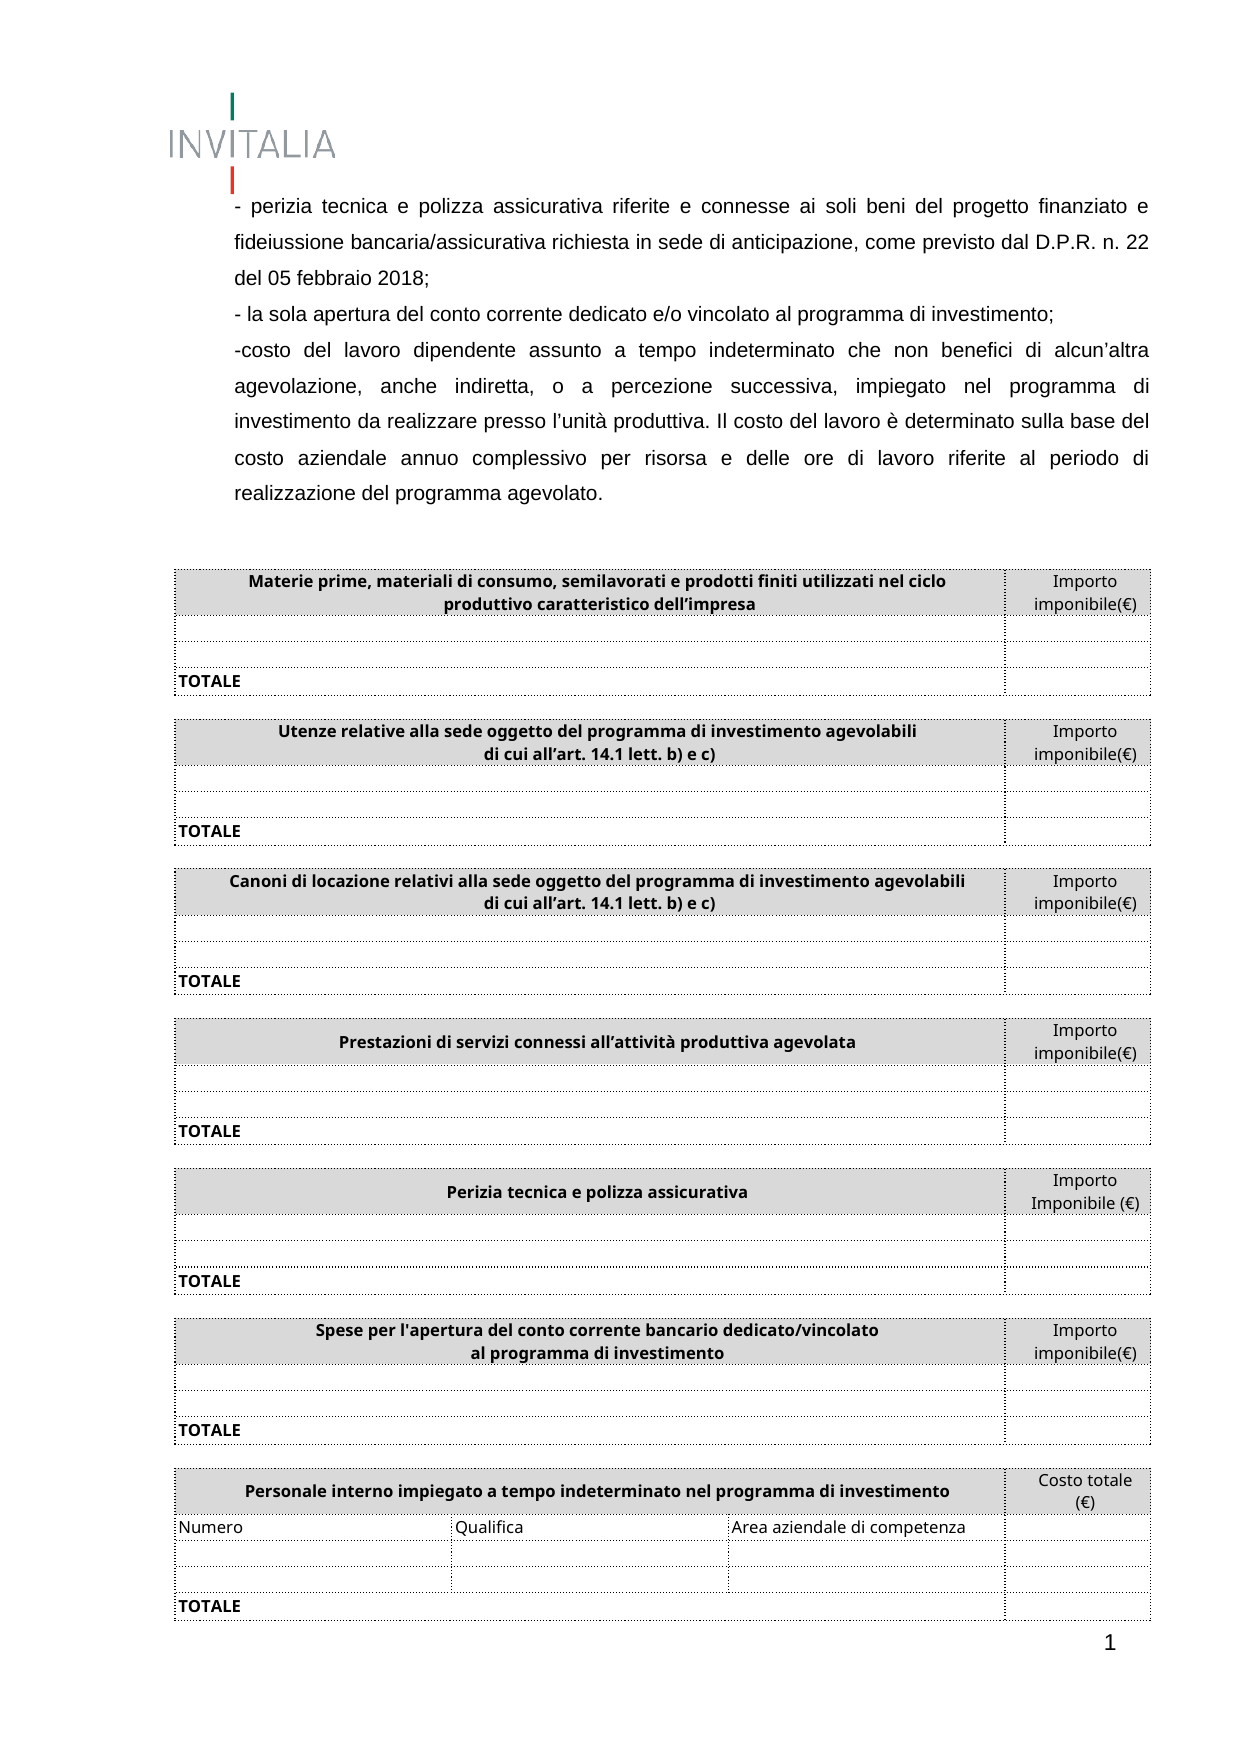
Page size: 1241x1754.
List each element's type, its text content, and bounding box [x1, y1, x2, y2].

table_header Spese per l'apertura del conto corrente bancario dedicato/vincolato al programma di investimento [175, 1318, 1005, 1364]
table_cell [175, 765, 1005, 791]
table_cell [175, 641, 1005, 667]
table_cell [1005, 667, 1151, 695]
table_cell [1005, 1592, 1151, 1619]
table_cell [1005, 817, 1151, 844]
table_cell [1005, 791, 1151, 817]
table_cell TOTALE [175, 1266, 1005, 1294]
table_cell [1005, 1214, 1151, 1240]
table_cell TOTALE [175, 967, 1005, 994]
table_header Importo imponibile(€) [1005, 1318, 1151, 1364]
table_cell [1005, 941, 1151, 967]
table_cell [175, 1214, 1005, 1240]
table_cell TOTALE [175, 817, 1005, 844]
table_cell [175, 615, 1005, 641]
table_cell [452, 1566, 728, 1592]
picture [312, 130, 336, 158]
table_cell [1005, 1065, 1151, 1091]
table_header Importo imponibile(€) [1005, 719, 1151, 765]
table_cell [175, 1364, 1005, 1390]
table_header Importo Imponibile (€) [1005, 1168, 1151, 1214]
table_header Importo imponibile(€) [1005, 868, 1151, 915]
table_header Importo imponibile(€) [1005, 569, 1151, 615]
table_header Importo imponibile(€) [1005, 1018, 1151, 1064]
table_cell [1005, 1364, 1151, 1390]
table_cell Numero [175, 1514, 452, 1540]
table_header Prestazioni di servizi connessi all’attività produttiva agevolata [175, 1018, 1005, 1064]
table_header Utenze relative alla sede oggetto del programma di investimento agevolabili di cui all’art. 14.1 lett. b) e c) [175, 719, 1005, 765]
table_cell [175, 1065, 1005, 1091]
table_cell Qualifica [452, 1514, 728, 1540]
table_cell [1005, 1390, 1151, 1416]
picture [179, 130, 201, 158]
table_header Perizia tecnica e polizza assicurativa [175, 1168, 1005, 1214]
table_cell [728, 1540, 1005, 1566]
text - perizia tecnica e polizza assicurativa riferite e connesse ai soli beni del progetto finanziato e fideiussione bancaria/assicurativa richiesta in sede di anticipazione, come previsto dal D.P.R. n. 22 del 05 febbraio 2018; [234, 194, 1151, 289]
table_cell [1005, 1416, 1151, 1444]
table_header Personale interno impiegato a tempo indeterminato nel programma di investimento [175, 1468, 1005, 1514]
table_cell TOTALE [175, 667, 1005, 695]
table_cell [175, 915, 1005, 941]
table_cell [1005, 967, 1151, 994]
table_cell TOTALE [175, 1592, 1005, 1619]
table_cell [1005, 615, 1151, 641]
table_cell [1005, 765, 1151, 791]
table_cell [1005, 1514, 1151, 1540]
table_cell [452, 1540, 728, 1566]
table_cell [1005, 1091, 1151, 1117]
table_cell [175, 941, 1005, 967]
table_cell TOTALE [175, 1416, 1005, 1444]
table_header Materie prime, materiali di consumo, semilavorati e prodotti finiti utilizzati nel ciclo produttivo caratteristico dell’impresa [175, 569, 1005, 615]
table_cell Area aziendale di competenza [728, 1514, 1005, 1540]
table_cell [1005, 915, 1151, 941]
picture [238, 130, 280, 158]
table_cell [1005, 1266, 1151, 1294]
table_cell [1005, 1117, 1151, 1144]
table_cell [1005, 1240, 1151, 1266]
text -costo del lavoro dipendente assunto a tempo indeterminato che non benefici di alcun’altra agevolazione, anche indiretta, o a percezione successiva, impiegato nel programma di investimento da realizzare presso l’unità produttiva. Il costo del lavoro è determinato sulla base del costo aziendale annuo complessivo per risorsa e delle ore di lavoro riferite al periodo di realizzazione del programma agevolato. [234, 337, 1151, 505]
table_cell [1005, 641, 1151, 667]
table_cell [175, 1540, 452, 1566]
table_cell TOTALE [175, 1117, 1005, 1144]
table_cell [1005, 1540, 1151, 1566]
table_cell [175, 791, 1005, 817]
table_cell [175, 1091, 1005, 1117]
table_cell [175, 1390, 1005, 1416]
picture [205, 130, 226, 158]
table_cell [175, 1240, 1005, 1266]
table_header Canoni di locazione relativi alla sede oggetto del programma di investimento agevolabili di cui all’art. 14.1 lett. b) e c) [175, 868, 1005, 915]
table_cell [1005, 1566, 1151, 1592]
text - la sola apertura del conto corrente dedicato e/o vincolato al programma di investimento; [234, 302, 1151, 326]
table_cell [175, 1566, 452, 1592]
table_cell [728, 1566, 1005, 1592]
table_header Costo totale (€) [1005, 1468, 1151, 1514]
